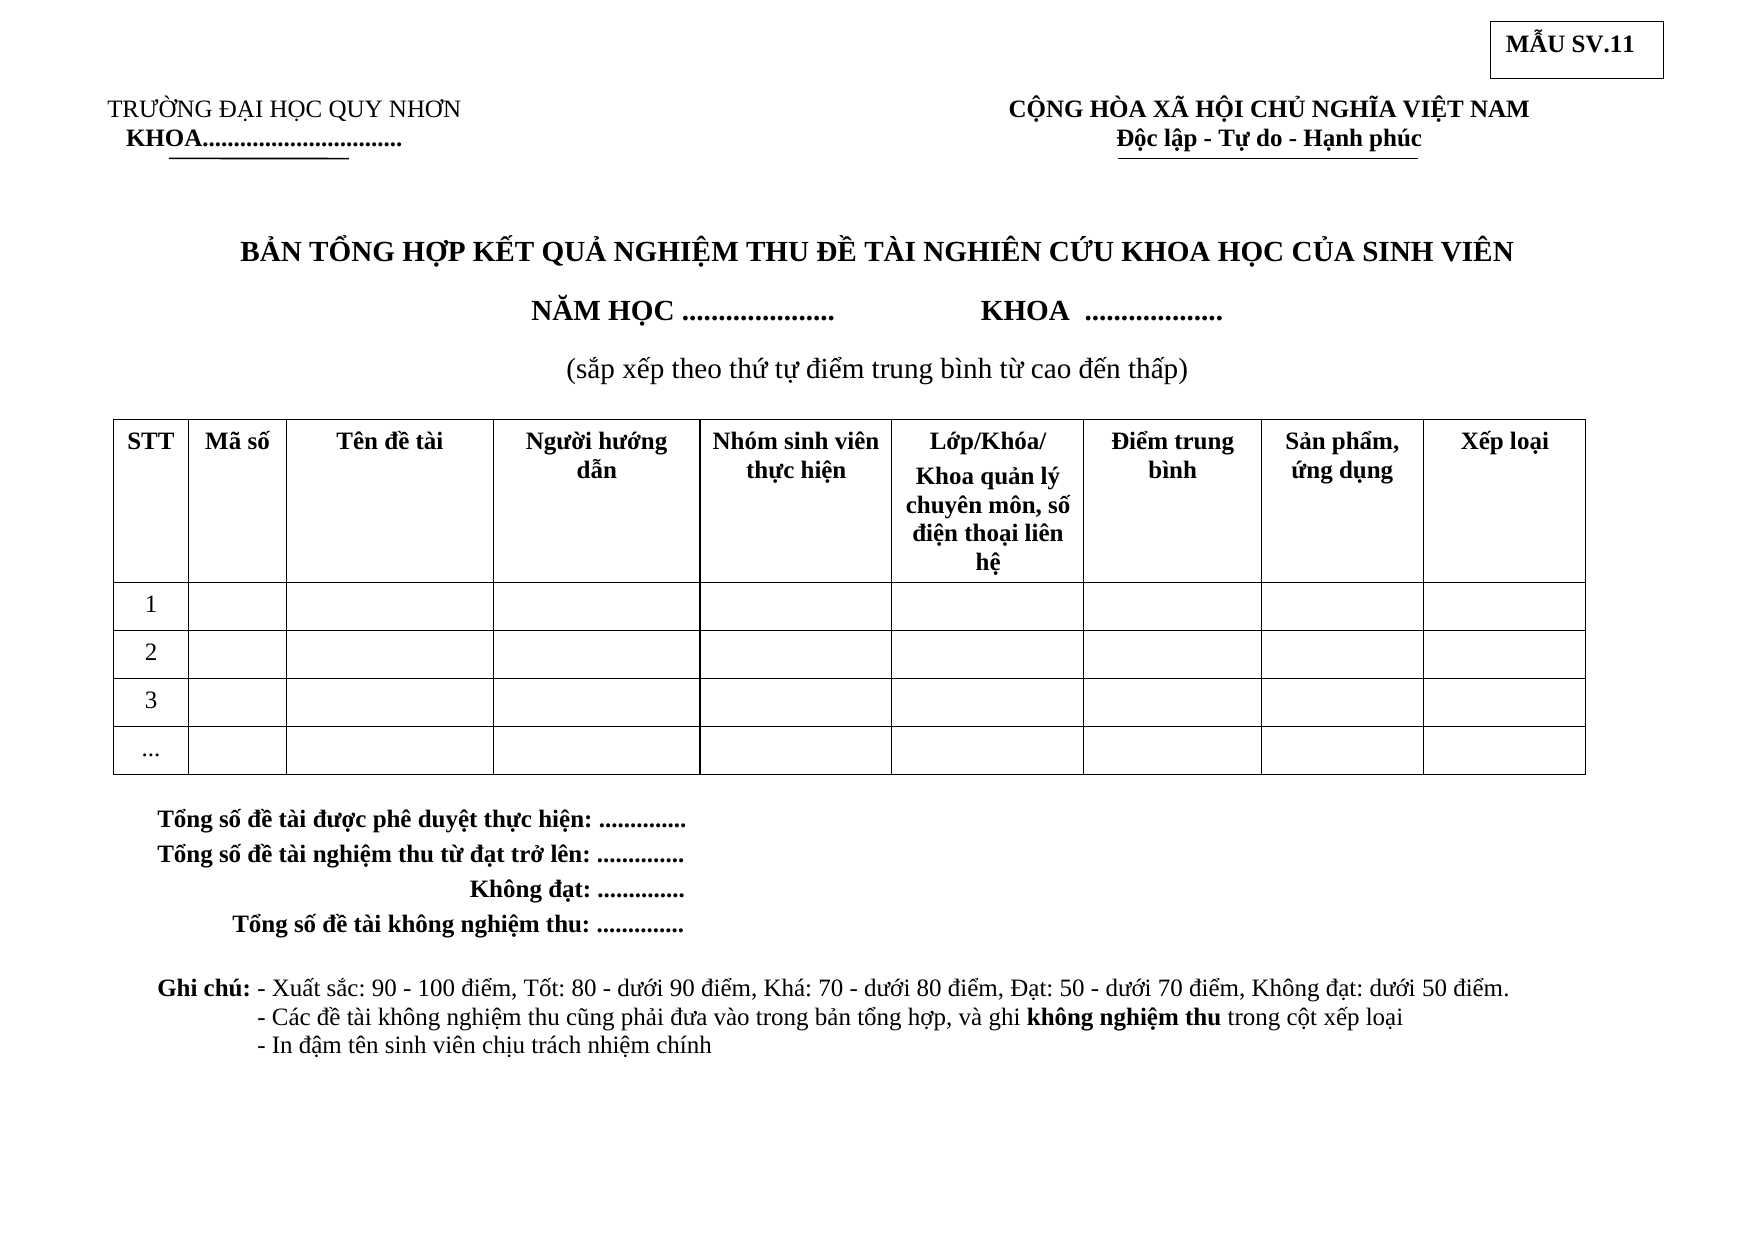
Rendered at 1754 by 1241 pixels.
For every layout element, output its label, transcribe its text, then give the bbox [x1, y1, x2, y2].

text Ghi chú: - Xuất sắc: 90 - 100 điểm, Tốt: 80 - dưới 90 điểm, Khá: 70 - dưới 80 điểm, Đạt: 50 - dưới 70 điểm, Không đạt: dưới 50 điểm. [94, 973, 1659, 1002]
table_cell [189, 727, 286, 774]
table_header Lớp/Khóa/ Khoa quản lý chuyên môn, số điện thoại liên hệ [892, 420, 1083, 582]
table_header Người hướng dẫn [494, 420, 699, 582]
table_cell [892, 583, 1083, 630]
text - In đậm tên sinh viên chịu trách nhiệm chính [94, 1030, 1659, 1059]
table_cell [494, 727, 699, 774]
table_header Xếp loại [1424, 420, 1585, 582]
text Tổng số đề tài được phê duyệt thực hiện: .............. [94, 804, 1659, 833]
table_cell [287, 631, 493, 678]
table_cell 2 [114, 631, 188, 678]
table_cell [701, 583, 891, 630]
table_cell [892, 679, 1083, 726]
table_cell [494, 679, 699, 726]
table_cell [1084, 679, 1261, 726]
table_cell [892, 727, 1083, 774]
text Tổng số đề tài nghiệm thu từ đạt trở lên: .............. [94, 839, 1659, 868]
table_cell [287, 583, 493, 630]
table_header CỘNG HÒA XÃ HỘI CHỦ NGHĨA VIỆT NAM Độc lập - Tự do - Hạnh phúc [874, 95, 1664, 181]
table_cell ... [114, 727, 188, 774]
table_header TRƯỜNG ĐẠI HỌC QUY NHƠN KHOA................................ [83, 95, 874, 181]
table_cell [1262, 631, 1423, 678]
table_header Điểm trung bình [1084, 420, 1261, 582]
table_cell [1262, 679, 1423, 726]
table_cell [1262, 727, 1423, 774]
table_cell [287, 679, 493, 726]
table_cell [494, 631, 699, 678]
table_cell [287, 727, 493, 774]
table_cell [1084, 727, 1261, 774]
table_cell [701, 679, 891, 726]
table_cell [189, 583, 286, 630]
table_cell 1 [114, 583, 188, 630]
table_header Tên đề tài [287, 420, 493, 582]
text (sắp xếp theo thứ tự điểm trung bình từ cao đến thấp) [94, 352, 1659, 385]
table_header Nhóm sinh viên thực hiện [701, 420, 891, 582]
text Không đạt: .............. [94, 874, 1659, 903]
table_header Sản phẩm, ứng dụng [1262, 420, 1423, 582]
table_cell [701, 631, 891, 678]
text Tổng số đề tài không nghiệm thu: .............. [94, 909, 1659, 938]
table_cell [189, 631, 286, 678]
subtitle BẢN TỔNG HỢP KẾT QUẢ NGHIỆM THU ĐỀ TÀI NGHIÊN CỨU KHOA HỌC CỦA SINH VIÊN [94, 234, 1659, 268]
table_cell [701, 727, 891, 774]
table_cell [1262, 583, 1423, 630]
table_cell [189, 679, 286, 726]
table_cell [1424, 583, 1585, 630]
subtitle NĂM HỌC ..................... KHOA ................... [94, 293, 1659, 327]
table_cell 3 [114, 679, 188, 726]
table_cell [1424, 631, 1585, 678]
table_cell [1424, 679, 1585, 726]
table_cell [1084, 583, 1261, 630]
table_cell [892, 631, 1083, 678]
text - Các đề tài không nghiệm thu cũng phải đưa vào trong bản tổng hợp, và ghi không nghiệm thu trong cột xếp loại [94, 1002, 1659, 1030]
table_cell [494, 583, 699, 630]
table_header Mã số [189, 420, 286, 582]
table_cell [1424, 727, 1585, 774]
table_header STT [114, 420, 188, 582]
table_cell [1084, 631, 1261, 678]
